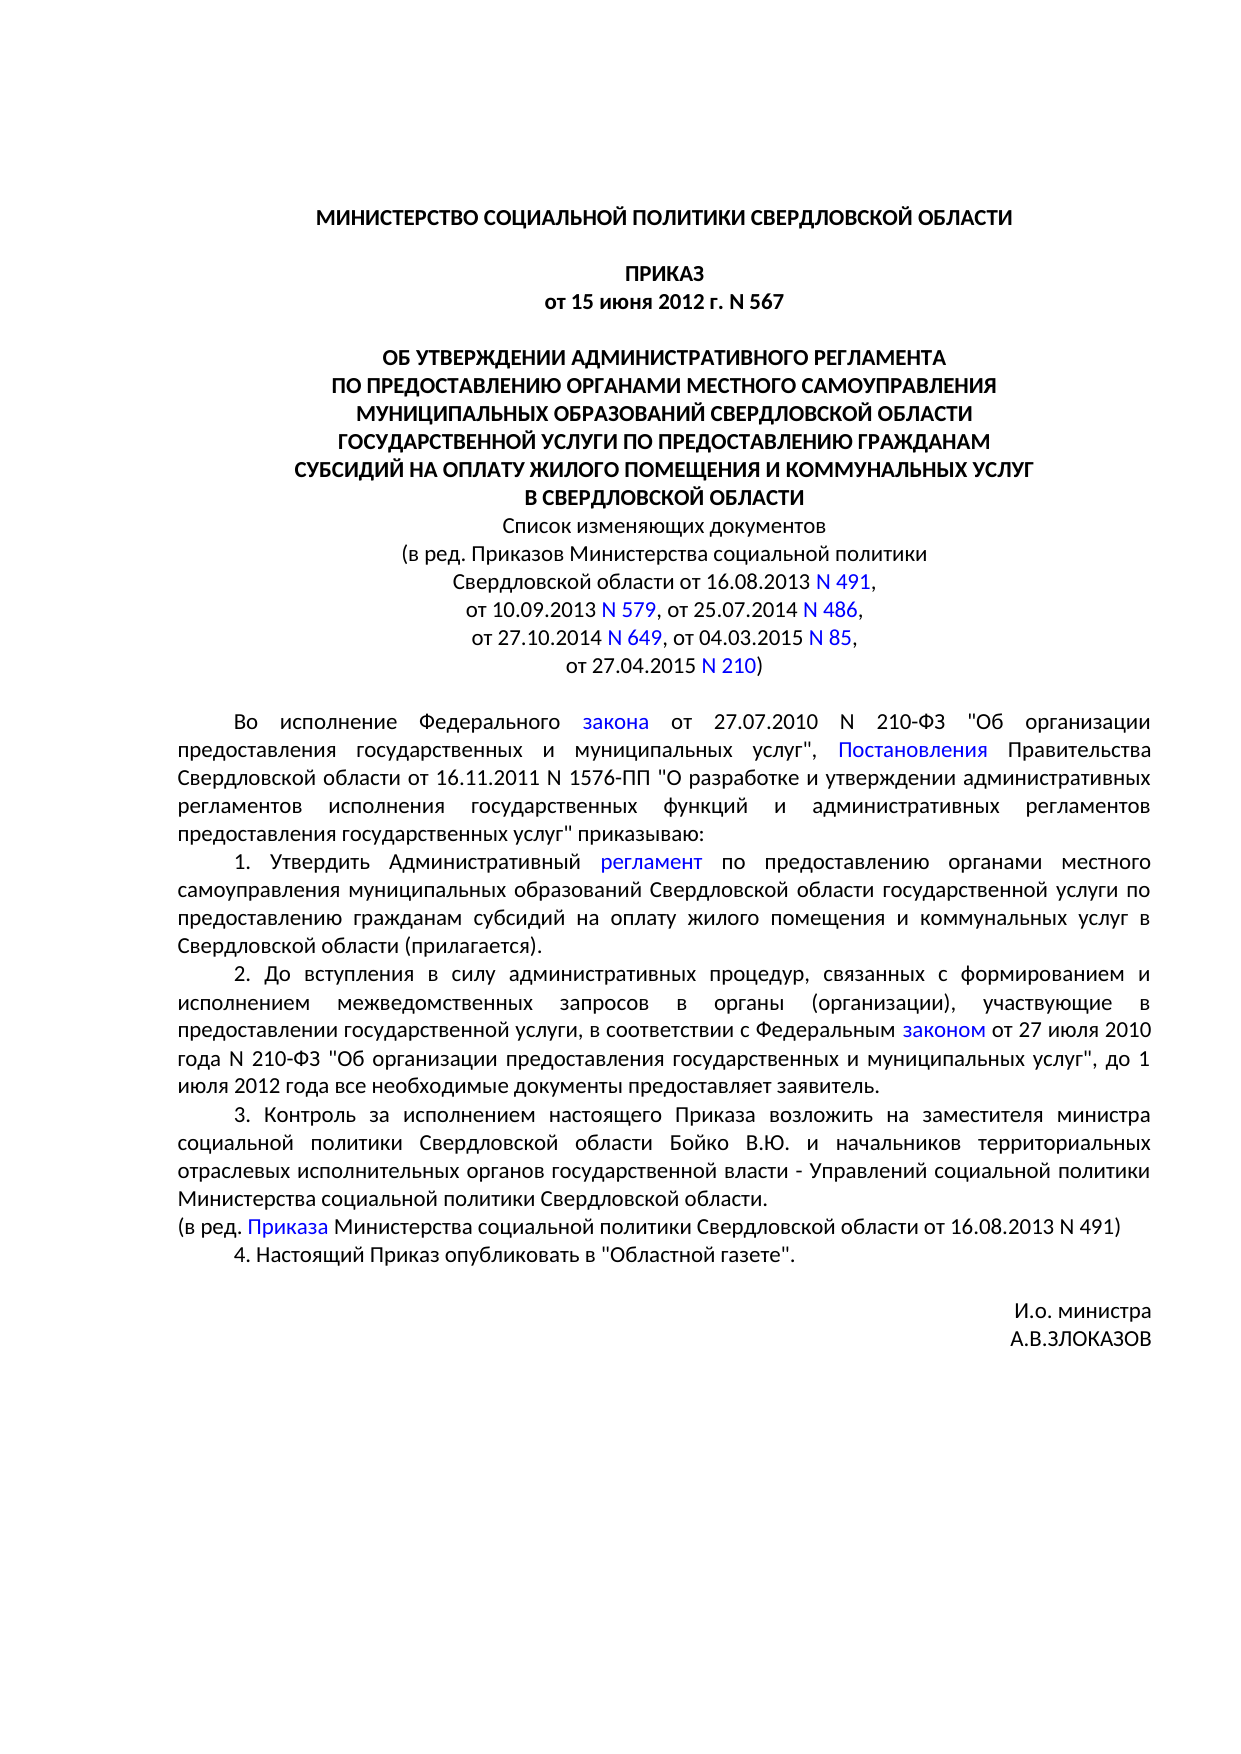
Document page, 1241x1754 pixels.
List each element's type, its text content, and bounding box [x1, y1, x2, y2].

text 1. Утвердить Административный регламент по предоставлению органами местного самоуправления муниципальных образований Свердловской области государственной услуги по предоставлению гражданам субсидий на оплату жилого помещения и коммунальных услуг в Свердловской области (прилагается). [177, 847, 1152, 959]
title ОБ УТВЕРЖДЕНИИ АДМИНИСТРАТИВНОГО РЕГЛАМЕНТА [177, 343, 1152, 371]
text от 27.10.2014 N 649, от 04.03.2015 N 85, [177, 623, 1152, 651]
text И.о. министра [177, 1296, 1152, 1324]
text Во исполнение Федерального закона от 27.07.2010 N 210-ФЗ "Об организации предоставления государственных и муниципальных услуг", Постановления Правительства Свердловской области от 16.11.2011 N 1576-ПП "О разработке и утверждении административных регламентов исполнения государственных функций и административных регламентов предоставления государственных услуг" приказываю: [177, 707, 1152, 847]
text 3. Контроль за исполнением настоящего Приказа возложить на заместителя министра социальной политики Свердловской области Бойко В.Ю. и начальников территориальных отраслевых исполнительных органов государственной власти - Управлений социальной политики Министерства социальной политики Свердловской области. [177, 1100, 1152, 1212]
title В СВЕРДЛОВСКОЙ ОБЛАСТИ [177, 483, 1152, 511]
title от 15 июня 2012 г. N 567 [177, 287, 1152, 315]
title МИНИСТЕРСТВО СОЦИАЛЬНОЙ ПОЛИТИКИ СВЕРДЛОВСКОЙ ОБЛАСТИ [177, 203, 1152, 231]
text от 27.04.2015 N 210) [177, 651, 1152, 679]
text 4. Настоящий Приказ опубликовать в "Областной газете". [177, 1240, 1152, 1268]
title ГОСУДАРСТВЕННОЙ УСЛУГИ ПО ПРЕДОСТАВЛЕНИЮ ГРАЖДАНАМ [177, 427, 1152, 455]
text (в ред. Приказов Министерства социальной политики [177, 539, 1152, 567]
text 2. До вступления в силу административных процедур, связанных с формированием и исполнением межведомственных запросов в органы (организации), участвующие в предоставлении государственной услуги, в соответствии с Федеральным законом от 27 июля 2010 года N 210-ФЗ "Об организации предоставления государственных и муниципальных услуг", до 1 июля 2012 года все необходимые документы предоставляет заявитель. [177, 959, 1152, 1100]
text А.В.ЗЛОКАЗОВ [177, 1324, 1152, 1352]
title ПО ПРЕДОСТАВЛЕНИЮ ОРГАНАМИ МЕСТНОГО САМОУПРАВЛЕНИЯ [177, 371, 1152, 399]
text Список изменяющих документов [177, 511, 1152, 539]
title ПРИКАЗ [177, 259, 1152, 287]
text Свердловской области от 16.08.2013 N 491, [177, 567, 1152, 595]
title СУБСИДИЙ НА ОПЛАТУ ЖИЛОГО ПОМЕЩЕНИЯ И КОММУНАЛЬНЫХ УСЛУГ [177, 455, 1152, 483]
title МУНИЦИПАЛЬНЫХ ОБРАЗОВАНИЙ СВЕРДЛОВСКОЙ ОБЛАСТИ [177, 399, 1152, 427]
text (в ред. Приказа Министерства социальной политики Свердловской области от 16.08.2013 N 491) [177, 1212, 1152, 1240]
text от 10.09.2013 N 579, от 25.07.2014 N 486, [177, 595, 1152, 623]
